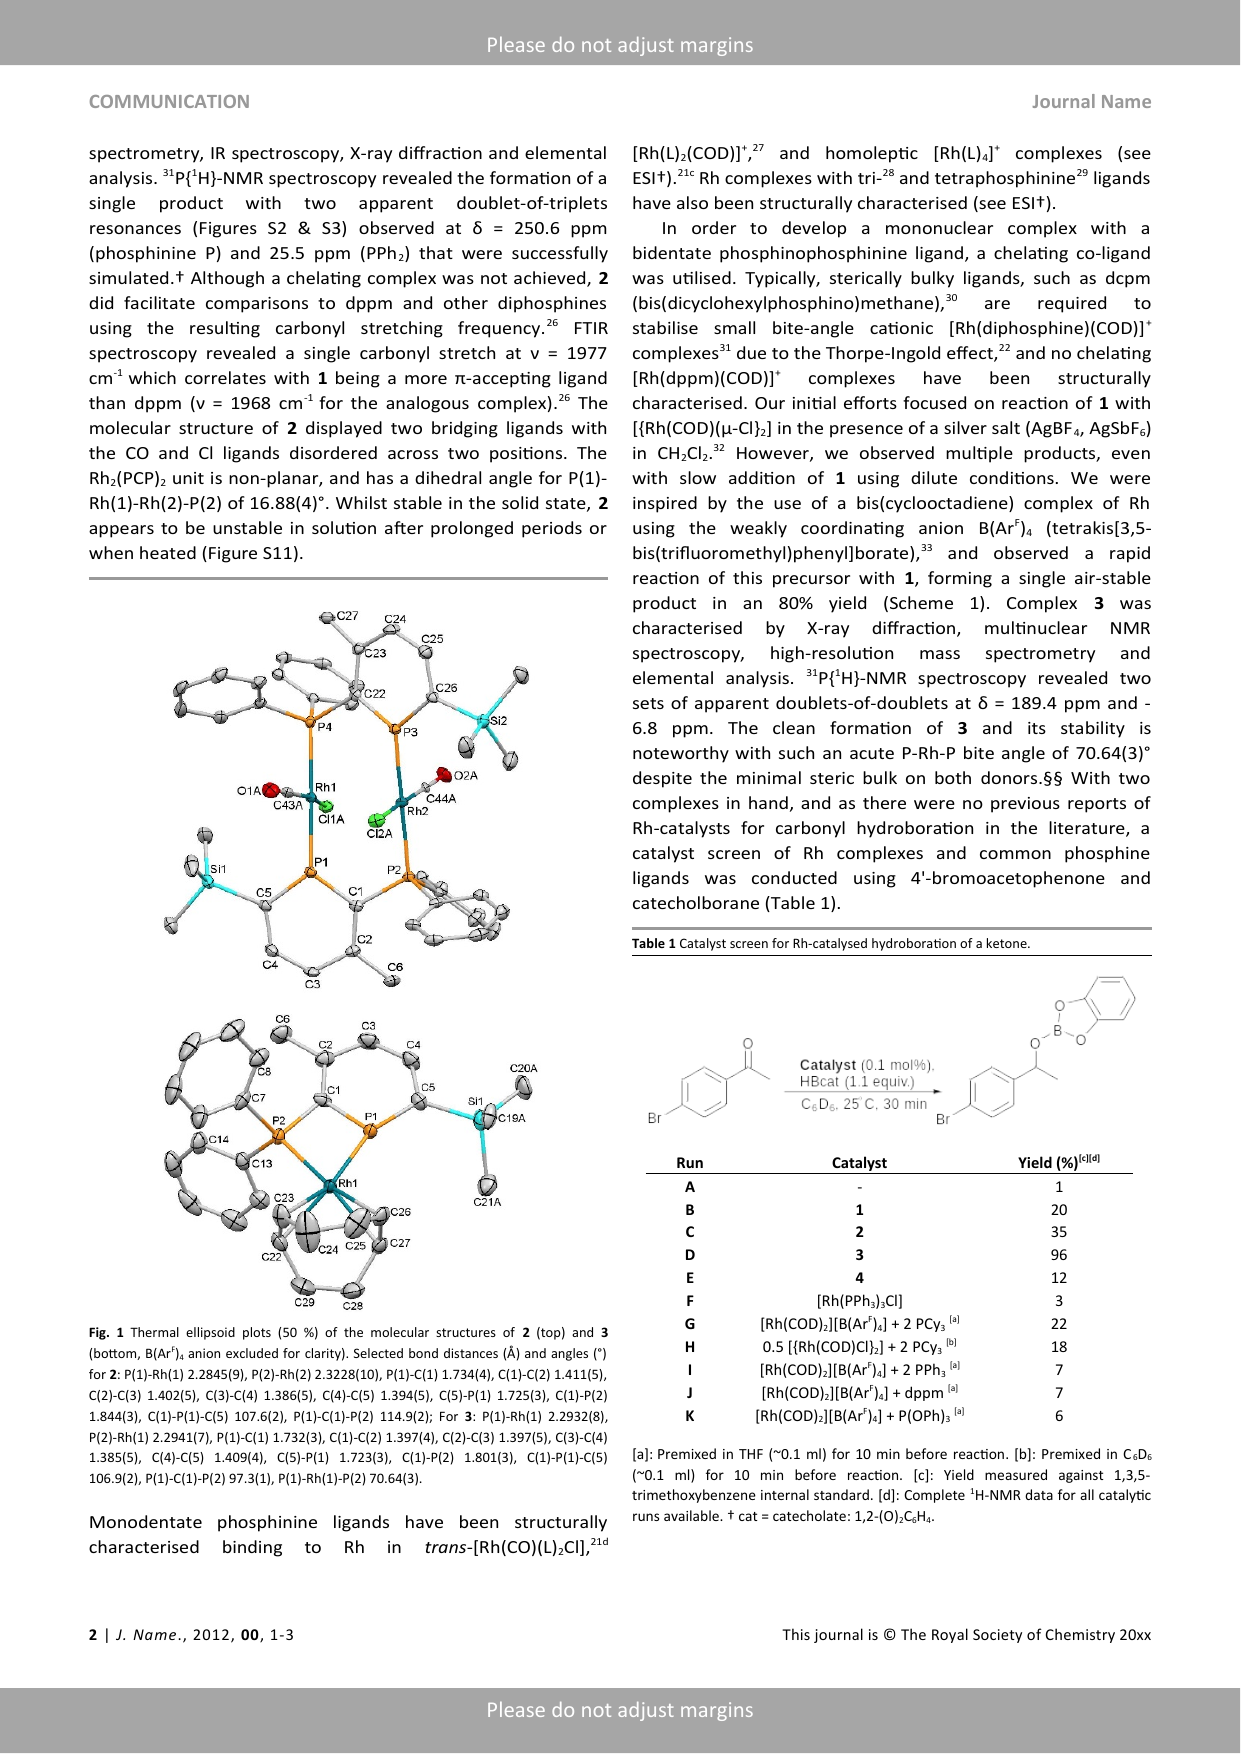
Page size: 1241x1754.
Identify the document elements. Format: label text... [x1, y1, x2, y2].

table_cell A [646, 1174, 734, 1197]
title Table 1 Catalyst screen for Rh-catalysed hydroboration of a ketone. [632, 930, 1152, 955]
table_cell [Rh(COD)2][B(ArF)4] + dppm [a] [734, 1380, 985, 1403]
table_cell 1 [985, 1174, 1133, 1197]
table_cell 2 [734, 1220, 985, 1242]
text Monodentate phosphinine ligands have been structurally characterised binding to Rh in trans-[Rh(CO)(L)2Cl],21d [Rh(L)2(COD)]+,27 and homoleptic [Rh(L)4]+ complexes (see ESI†).21c Rh complexes with tri-28 and tetraphosphinine29 ligands [632, 139, 1152, 189]
text In order to develop a mononuclear complex with a bidentate phosphinophosphinine ligand, a chelating co-ligand was utilised. Typically, sterically bulky ligands, such as dcpm (bis(dicyclohexylphosphino)methane),30 are required to stabilise small bite-angle cationic [Rh(diphosphine)(COD)]+ complexes31 due to the Thorpe-Ingold effect,22 and no chelating [Rh(dppm)(COD)]+ complexes have been structurally characterised. Our initial efforts focused on reaction of 1 with [{Rh(COD)(μ-Cl}2] in the presence of a silver salt (AgBF4, AgSbF6) in CH2Cl2.32 However, we observed multiple products, even with slow addition of 1 using dilute conditions. We were inspired by the use of a bis(cyclooctadiene) complex of Rh using the weakly coordinating anion B(ArF)4 (tetrakis[3,5-bis(trifluoromethyl)phenyl]borate),33 and observed a rapid reaction of this precursor with 1, forming a single air-stable product in an 80% yield (Scheme 1). Complex 3 was characterised by X-ray diffraction, multinuclear NMR spectroscopy, high-resolution mass spectrometry and elemental analysis. 31P{1H}-NMR spectroscopy revealed two sets of apparent doublets-of-doublets at δ = 189.4 ppm and -6.8 ppm. The clean formation of 3 and its stability is noteworthy with such an acute P-Rh-P bite angle of 70.64(3)° despite the minimal steric bulk on both donors.§§ With two complexes in hand, and as there were no previous reports of Rh-catalysts for carbonyl hydroboration in the literature, a catalyst screen of Rh complexes and common phosphine ligands was conducted using 4'-bromoacetophenone and catecholborane (Table 1). [632, 214, 1152, 914]
table_cell 3 [985, 1288, 1133, 1311]
table_cell 96 [985, 1243, 1133, 1265]
table_cell 3 [734, 1243, 985, 1265]
table_cell 7 [985, 1357, 1133, 1380]
table_cell 7 [985, 1380, 1133, 1403]
table_header Run [646, 1150, 734, 1173]
table_cell 0.5 [{Rh(COD)Cl}2] + 2 PCy3 [b] [734, 1334, 985, 1357]
picture [156, 590, 541, 1317]
table_cell I [646, 1357, 734, 1380]
table_cell 18 [985, 1334, 1133, 1357]
table_cell C [646, 1220, 734, 1242]
table_cell 35 [985, 1220, 1133, 1242]
table_cell 20 [985, 1197, 1133, 1219]
table_cell K [646, 1403, 734, 1426]
table_cell [Rh(COD)2][B(ArF)4] + P(OPh)3 [a] [734, 1403, 985, 1426]
table_header Catalyst [734, 1150, 985, 1173]
table_cell F [646, 1288, 734, 1311]
table_cell - [734, 1174, 985, 1197]
table_cell [Rh(PPh3)3Cl] [734, 1288, 985, 1311]
table_cell 4 [734, 1265, 985, 1288]
text Monodentate phosphinine ligands have been structurally characterised binding to Rh in trans-[Rh(CO)(L)2Cl],21d [Rh(L)2(COD)]+,27 and homoleptic [Rh(L)4]+ complexes (see ESI†).21c Rh complexes with tri-28 and tetraphosphinine29 ligands [89, 1509, 608, 1559]
table_cell 12 [985, 1265, 1133, 1288]
table_cell H [646, 1334, 734, 1357]
table_cell G [646, 1311, 734, 1334]
text Fig. 1 Thermal ellipsoid plots (50 %) of the molecular structures of 2 (top) and 3 (bottom, B(ArF)4 anion excluded for clarity). Selected bond distances (Å) and angles (°) for 2: P(1)-Rh(1) 2.2845(9), P(2)-Rh(2) 2.3228(10), P(1)-C(1) 1.734(4), C(1)-C(2) 1.411(5), C(2)-C(3) 1.402(5), C(3)-C(4) 1.386(5), C(4)-C(5) 1.394(5), C(5)-P(1) 1.725(3), C(1)-P(2) 1.844(3), C(1)-P(1)-C(5) 107.6(2), P(1)-C(1)-P(2) 114.9(2); For 3: P(1)-Rh(1) 2.2932(8), P(2)-Rh(1) 2.2941(7), P(1)-C(1) 1.732(3), C(1)-C(2) 1.397(4), C(2)-C(3) 1.397(5), C(3)-C(4) 1.385(5), C(4)-C(5) 1.409(4), C(5)-P(1) 1.723(3), C(1)-P(2) 1.801(3), C(1)-P(1)-C(5) 106.9(2), P(1)-C(1)-P(2) 97.3(1), P(1)-Rh(1)-P(2) 70.64(3). [89, 1321, 608, 1488]
table_cell J [646, 1380, 734, 1403]
table_cell 22 [985, 1311, 1133, 1334]
table_cell [Rh(COD)2][B(ArF)4] + 2 PCy3 [a] [734, 1311, 985, 1334]
table_cell 6 [985, 1403, 1133, 1426]
table_header Yield (%)[c][d] [985, 1150, 1133, 1173]
table_cell D [646, 1243, 734, 1265]
table_cell 1 [734, 1197, 985, 1219]
table_cell B [646, 1197, 734, 1219]
text [a]: Premixed in THF (~0.1 ml) for 10 min before reaction. [b]: Premixed in C6D6 (~0.1 ml) for 10 min before reaction. [c]: Yield measured against 1,3,5-trimethoxybenzene internal standard. [d]: Complete 1H-NMR data for all catalytic runs available. † cat = catecholate: 1,2-(O)2C6H4. [632, 1144, 1152, 1526]
table_cell [Rh(COD)2][B(ArF)4] + 2 PPh3 [a] [734, 1357, 985, 1380]
text have also been structurally characterised (see ESI†). [632, 189, 1152, 214]
table_cell E [646, 1265, 734, 1288]
